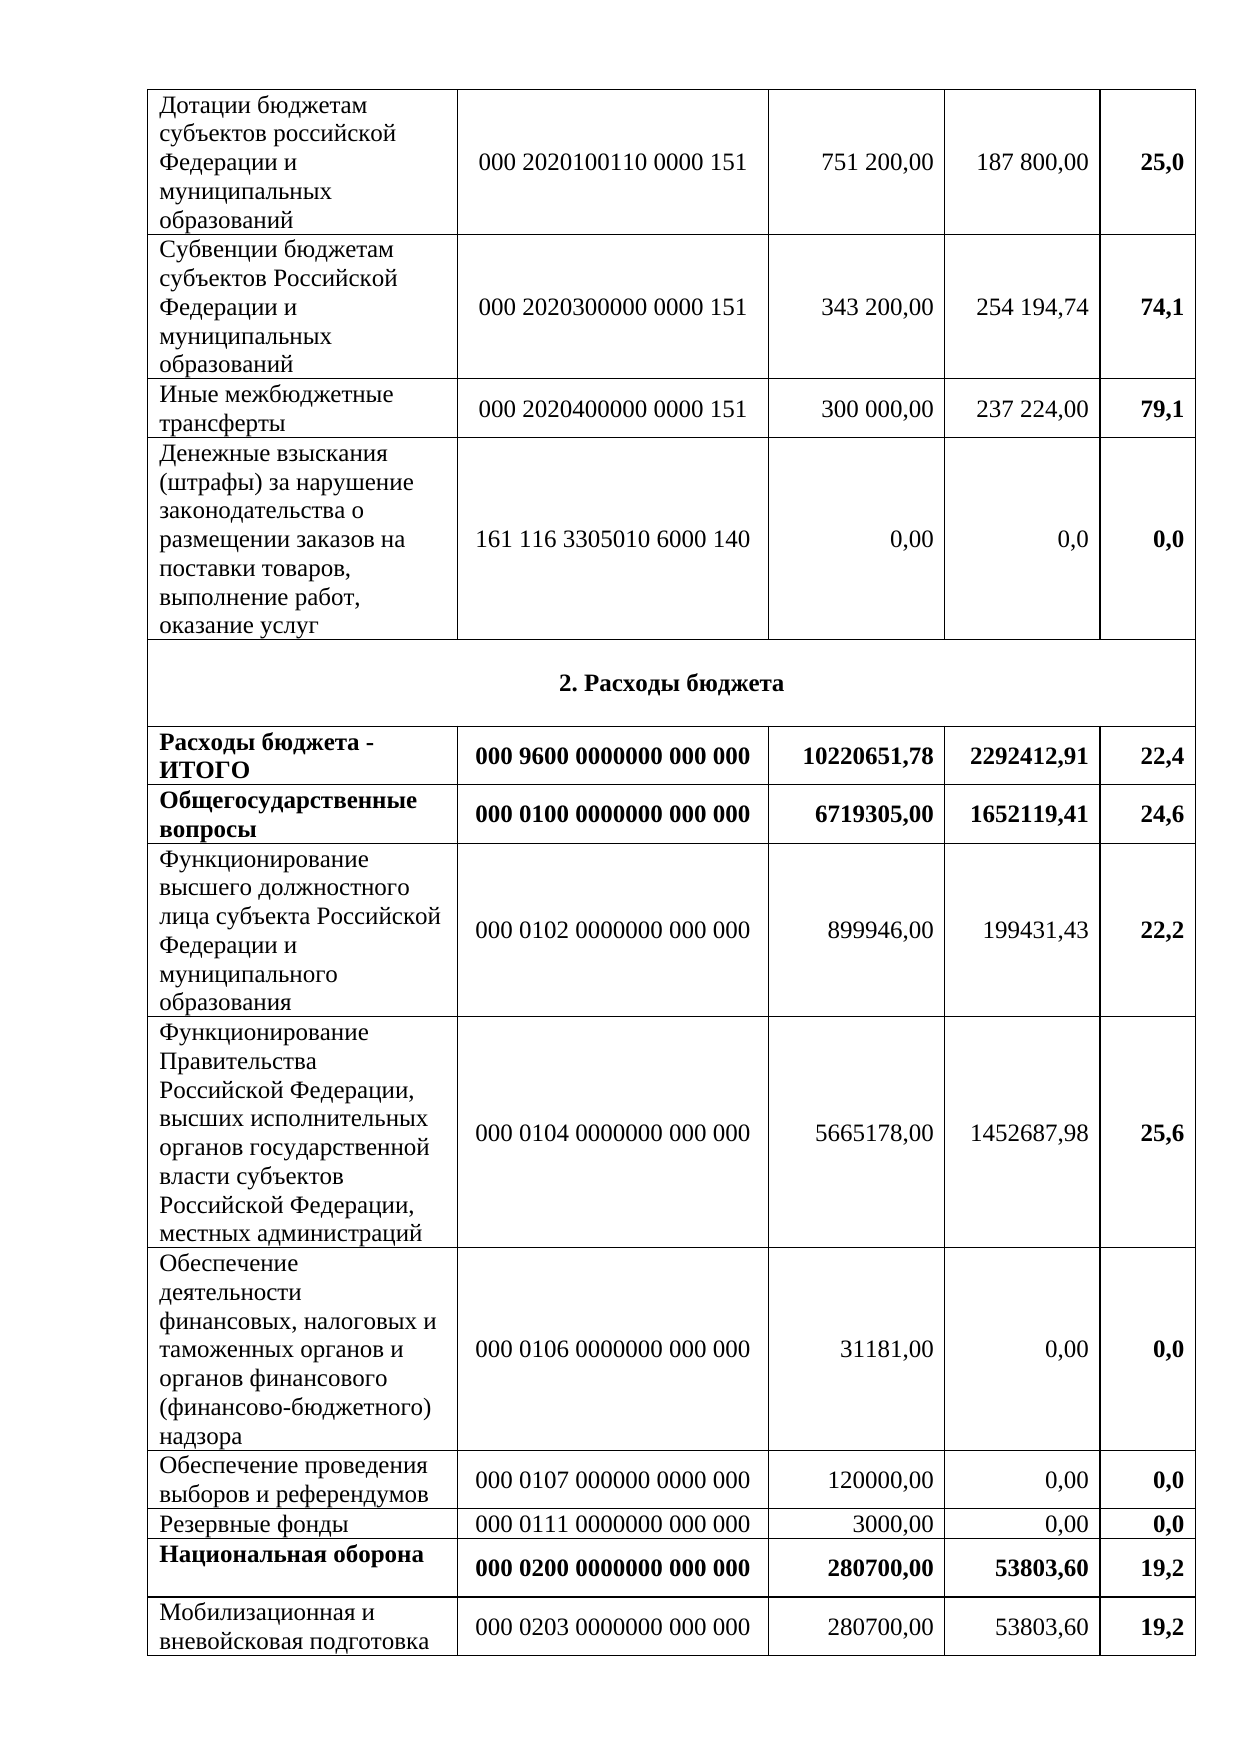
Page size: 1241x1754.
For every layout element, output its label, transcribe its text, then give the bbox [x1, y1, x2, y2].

table_cell 19,2 [1101, 1598, 1195, 1655]
table_cell Функционирование Правительства Российской Федерации, высших исполнительных органов государственной власти субъектов Российской Федерации, местных администраций [148, 1017, 457, 1247]
table_cell Обеспечение проведения выборов и референдумов [148, 1451, 457, 1508]
table_cell 5665178,00 [769, 1017, 944, 1247]
table_cell 6719305,00 [769, 785, 944, 843]
table_cell 343 200,00 [769, 235, 944, 378]
table_cell 161 116 3305010 6000 140 [458, 438, 768, 639]
table_cell 10220651,78 [769, 727, 944, 784]
table_cell Расходы бюджета - ИТОГО [148, 727, 457, 784]
table_cell 000 0102 0000000 000 000 [458, 844, 768, 1016]
table_cell 3000,00 [769, 1509, 944, 1538]
table_cell 899946,00 [769, 844, 944, 1016]
table_cell 254 194,74 [945, 235, 1099, 378]
table_cell Общегосударственные вопросы [148, 785, 457, 843]
table_cell 22,4 [1101, 727, 1195, 784]
table_cell Обеспечение деятельности финансовых, налоговых и таможенных органов и органов финансового (финансово-бюджетного) надзора [148, 1248, 457, 1449]
table_cell 000 9600 0000000 000 000 [458, 727, 768, 784]
table_cell 0,00 [769, 438, 944, 639]
table_cell Денежные взыскания (штрафы) за нарушение законодательства о размещении заказов на поставки товаров, выполнение работ, оказание услуг [148, 438, 457, 639]
table_cell 751 200,00 [769, 90, 944, 233]
table_cell 25,0 [1101, 90, 1195, 233]
table_cell 79,1 [1101, 379, 1195, 437]
table_cell 000 0106 0000000 000 000 [458, 1248, 768, 1449]
table_cell 22,2 [1101, 844, 1195, 1016]
table_cell Функционирование высшего должностного лица субъекта Российской Федерации и муниципального образования [148, 844, 457, 1016]
table_cell 000 0107 000000 0000 000 [458, 1451, 768, 1508]
table_cell 53803,60 [945, 1598, 1099, 1655]
table_cell 0,0 [1101, 1509, 1195, 1538]
table_cell Дотации бюджетам субъектов российской Федерации и муниципальных образований [148, 90, 457, 233]
table_cell 31181,00 [769, 1248, 944, 1449]
table_cell 199431,43 [945, 844, 1099, 1016]
table_cell 19,2 [1101, 1539, 1195, 1596]
table_cell 2. Расходы бюджета [148, 640, 1195, 726]
table_cell 25,6 [1101, 1017, 1195, 1247]
table_cell 1652119,41 [945, 785, 1099, 843]
table_cell 280700,00 [769, 1539, 944, 1596]
table_cell 0,0 [1101, 438, 1195, 639]
table_cell 0,0 [1101, 1451, 1195, 1508]
table_cell 74,1 [1101, 235, 1195, 378]
table_cell 0,0 [1101, 1248, 1195, 1449]
table_cell 120000,00 [769, 1451, 944, 1508]
table_cell 000 2020300000 0000 151 [458, 235, 768, 378]
table_cell 0,00 [945, 1248, 1099, 1449]
table_cell 000 2020400000 0000 151 [458, 379, 768, 437]
table_cell 0,00 [945, 1509, 1099, 1538]
table_cell 000 0100 0000000 000 000 [458, 785, 768, 843]
table_cell 0,00 [945, 1451, 1099, 1508]
table_cell Резервные фонды [148, 1509, 457, 1538]
table_cell 24,6 [1101, 785, 1195, 843]
table_cell 000 2020100110 0000 151 [458, 90, 768, 233]
table_cell 000 0104 0000000 000 000 [458, 1017, 768, 1247]
table_cell 0,0 [945, 438, 1099, 639]
table_cell Мобилизационная и вневойсковая подготовка [148, 1598, 457, 1655]
table_cell 237 224,00 [945, 379, 1099, 437]
table_cell 000 0200 0000000 000 000 [458, 1539, 768, 1596]
table_cell Национальная оборона [148, 1539, 457, 1596]
table_cell 2292412,91 [945, 727, 1099, 784]
table_cell 300 000,00 [769, 379, 944, 437]
table_cell Субвенции бюджетам субъектов Российской Федерации и муниципальных образований [148, 235, 457, 378]
table_cell 000 0203 0000000 000 000 [458, 1598, 768, 1655]
table_cell 280700,00 [769, 1598, 944, 1655]
table_cell 53803,60 [945, 1539, 1099, 1596]
table_cell 000 0111 0000000 000 000 [458, 1509, 768, 1538]
table_cell Иные межбюджетные трансферты [148, 379, 457, 437]
table_cell 187 800,00 [945, 90, 1099, 233]
table_cell 1452687,98 [945, 1017, 1099, 1247]
